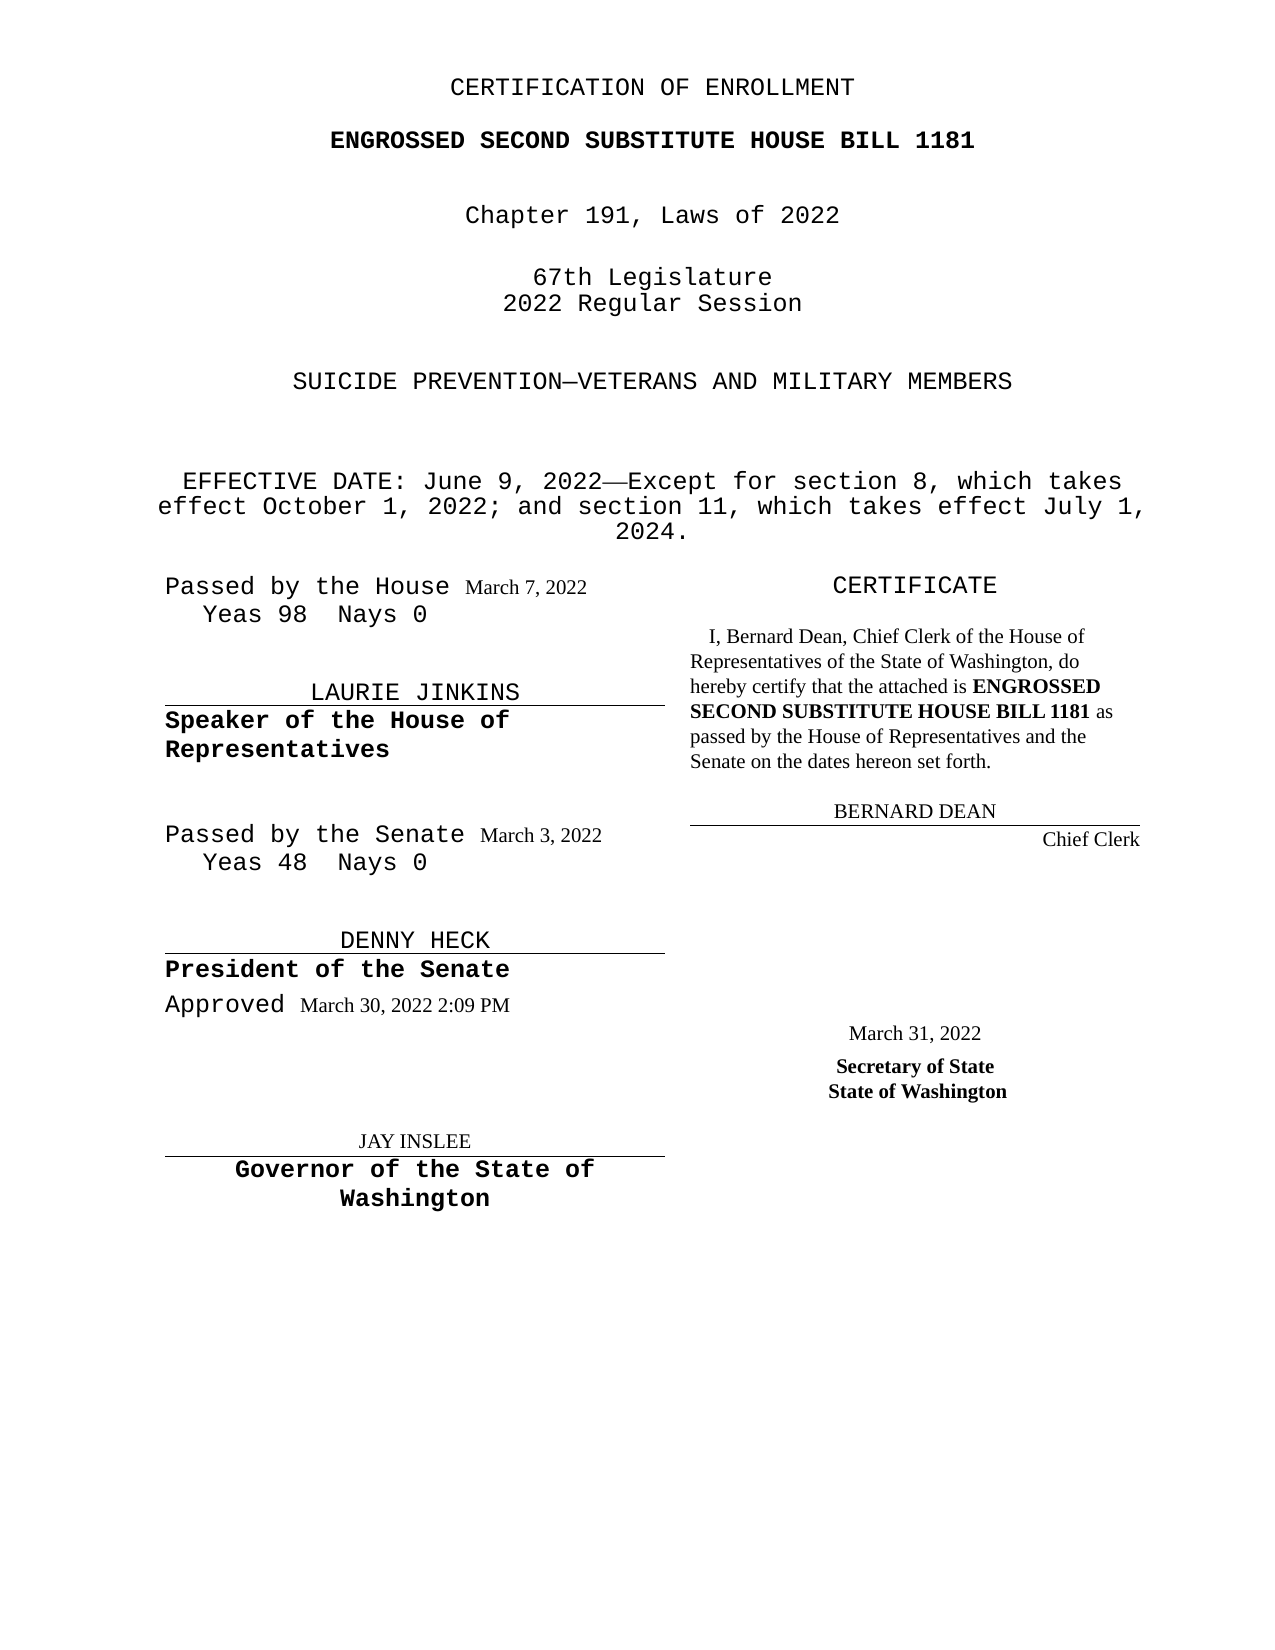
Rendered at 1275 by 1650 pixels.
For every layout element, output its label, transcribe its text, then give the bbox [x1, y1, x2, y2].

text 2022 Regular Session [135, 291, 1170, 319]
table_cell Secretary of State State of Washington [678, 1050, 1152, 1218]
text ENGROSSED SECOND SUBSTITUTE HOUSE BILL 1181 [135, 128, 1170, 153]
text 67th Legislature [135, 266, 1170, 291]
text CERTIFICATION OF ENROLLMENT [135, 75, 1170, 103]
table_header CERTIFICATE I, Bernard Dean, Chief Clerk of the House of Representatives of the State of Washington, do hereby certify that the attached is ENGROSSED SECOND SUBSTITUTE HOUSE BILL 1181 as passed by the House of Representatives and the Senate on the dates hereon set forth. BERNARD DEAN Chief Clerk [678, 569, 1152, 989]
table_header Passed by the House March 7, 2022 Yeas 98 Nays 0 LAURIE JINKINS Speaker of the House of Representatives Passed by the Senate March 3, 2022 Yeas 48 Nays 0 DENNY HECK President of the Senate [153, 569, 677, 989]
table_cell March 31, 2022 [678, 989, 1152, 1049]
text Chapter 191, Laws of 2022 [135, 203, 1170, 228]
text EFFECTIVE DATE: June 9, 2022—Except for section 8, which takes effect October 1, 2022; and section 11, which takes effect July 1, 2024. [135, 469, 1170, 544]
table_cell JAY INSLEE Governor of the State of Washington [153, 1050, 677, 1218]
table_cell Approved March 30, 2022 2:09 PM [153, 989, 677, 1049]
text SUICIDE PREVENTION—VETERANS AND MILITARY MEMBERS [135, 369, 1170, 394]
